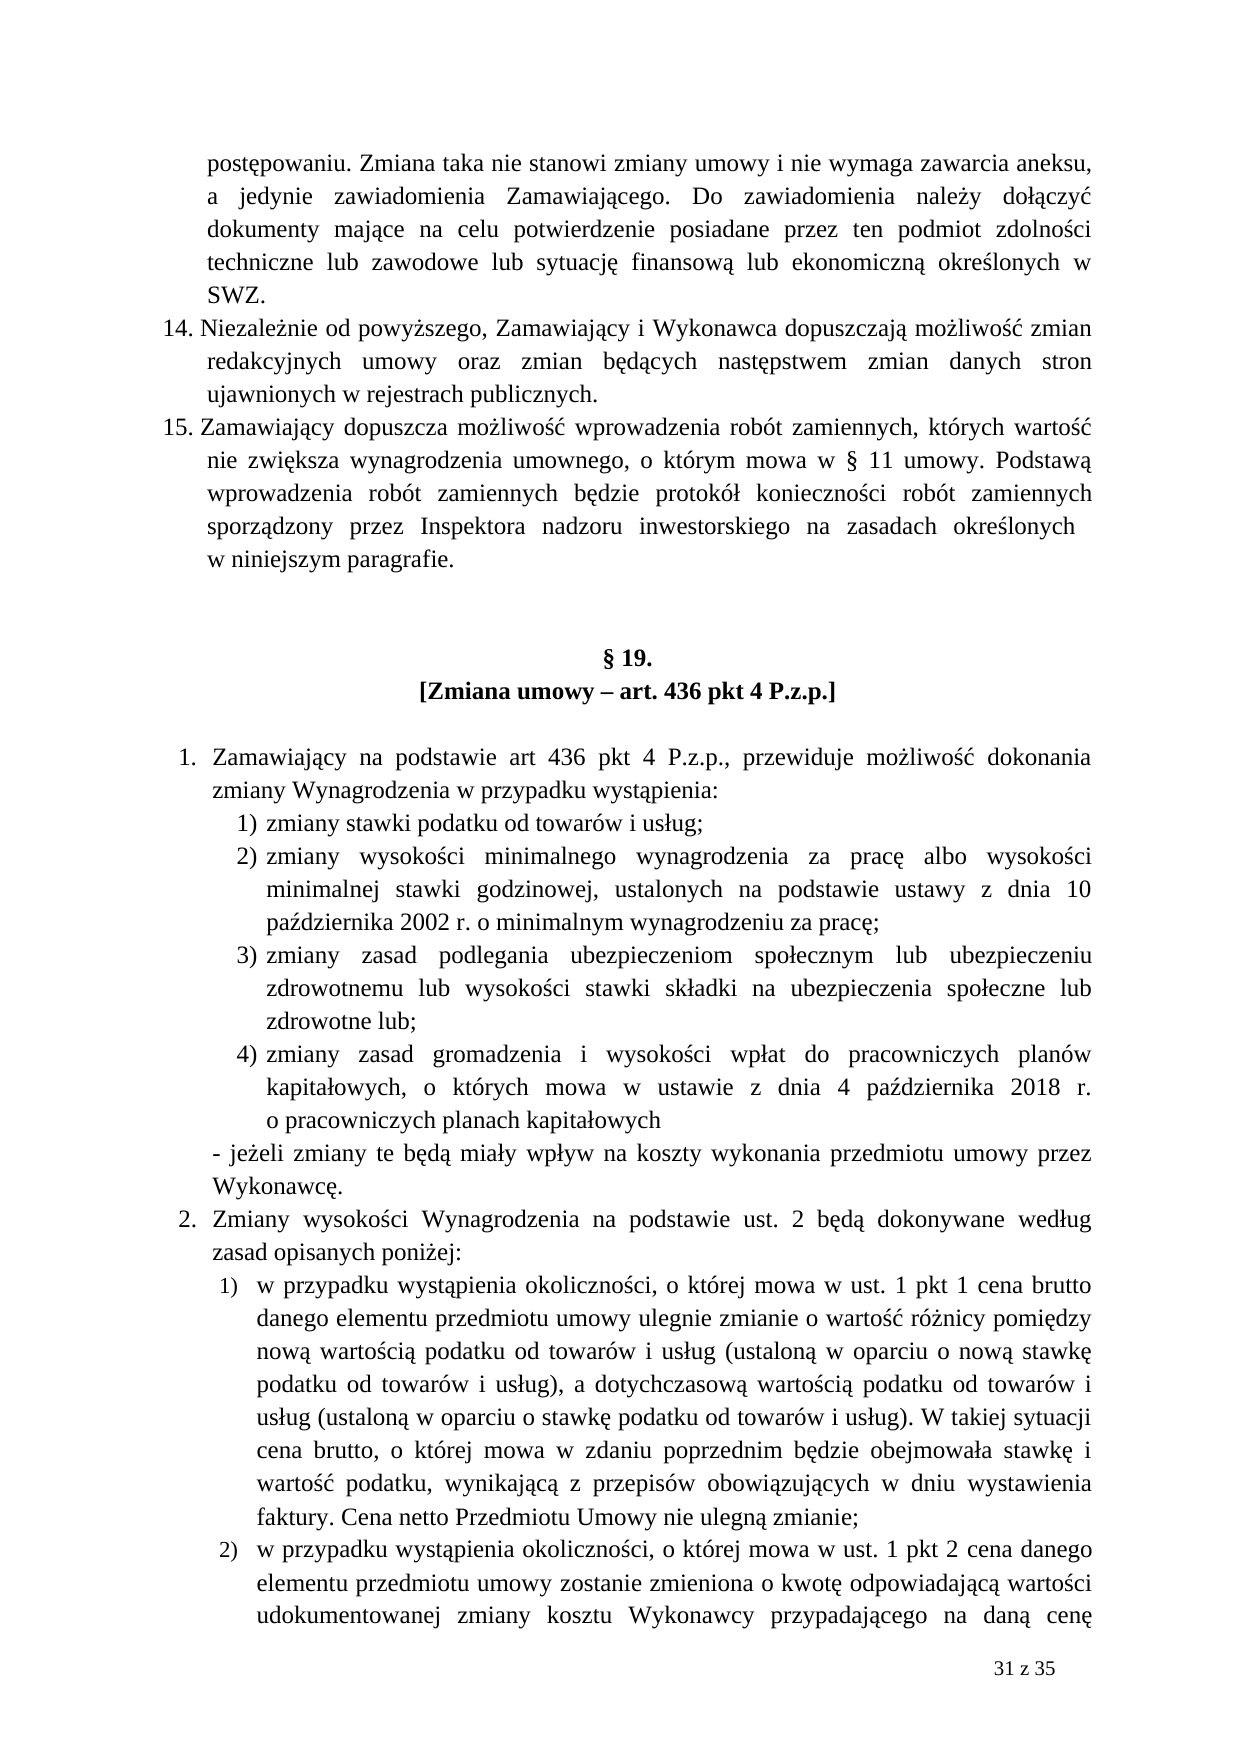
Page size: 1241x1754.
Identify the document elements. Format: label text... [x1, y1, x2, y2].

list Zmiany wysokości Wynagrodzenia na podstawie ust. 2 będą dokonywane według zasad opisanych poniżej: [178, 1204, 1092, 1266]
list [162, 148, 1092, 308]
list zmiany stawki podatku od towarów i usług; [236, 808, 1092, 837]
list Niezależnie od powyższego, Zamawiający i Wykonawca dopuszczają możliwość zmian redakcyjnych umowy oraz zmian będących następstwem zmian danych stron ujawnionych w rejestrach publicznych. [162, 313, 1092, 408]
list w przypadku wystąpienia okoliczności, o której mowa w ust. 1 pkt 1 cena brutto danego elementu przedmiotu umowy ulegnie zmianie o wartość różnicy pomiędzy nową wartością podatku od towarów i usług (ustaloną w oparciu o nową stawkę podatku od towarów i usług), a dotychczasową wartością podatku od towarów i usług (ustaloną w oparciu o stawkę podatku od towarów i usług). W takiej sytuacji cena brutto, o której mowa w zdaniu poprzednim będzie obejmowała stawkę i wartość podatku, wynikającą z przepisów obowiązujących w dniu wystawienia faktury. Cena netto Przedmiotu Umowy nie ulegną zmianie; [219, 1270, 1092, 1530]
list zmiany wysokości minimalnego wynagrodzenia za pracę albo wysokości minimalnej stawki godzinowej, ustalonych na podstawie ustawy z dnia 10 października 2002 r. o minimalnym wynagrodzeniu za pracę; [236, 841, 1092, 936]
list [219, 1534, 1092, 1629]
list Zamawiający na podstawie art 436 pkt 4 P.z.p., przewiduje możliwość dokonania zmiany Wynagrodzenia w przypadku wystąpienia: [178, 742, 1092, 804]
list Zamawiający dopuszcza możliwość wprowadzenia robót zamiennych, których wartość nie zwiększa wynagrodzenia umownego, o którym mowa w § 11 umowy. Podstawą wprowadzenia robót zamiennych będzie protokół konieczności robót zamiennych sporządzony przez Inspektora nadzoru inwestorskiego na zasadach określonych w niniejszym paragrafie. [162, 412, 1092, 573]
list zmiany zasad podlegania ubezpieczeniom społecznym lub ubezpieczeniu zdrowotnemu lub wysokości stawki składki na ubezpieczenia społeczne lub zdrowotne lub; [236, 940, 1092, 1035]
text [Zmiana umowy – art. 436 pkt 4 P.z.p.] [162, 676, 1092, 705]
text - jeżeli zmiany te będą miały wpływ na koszty wykonania przedmiotu umowy przez Wykonawcę. [212, 1138, 1092, 1200]
text § 19. [162, 643, 1092, 672]
list zmiany zasad gromadzenia i wysokości wpłat do pracowniczych planów kapitałowych, o których mowa w ustawie z dnia 4 października 2018 r. o pracowniczych planach kapitałowych [236, 1039, 1092, 1134]
